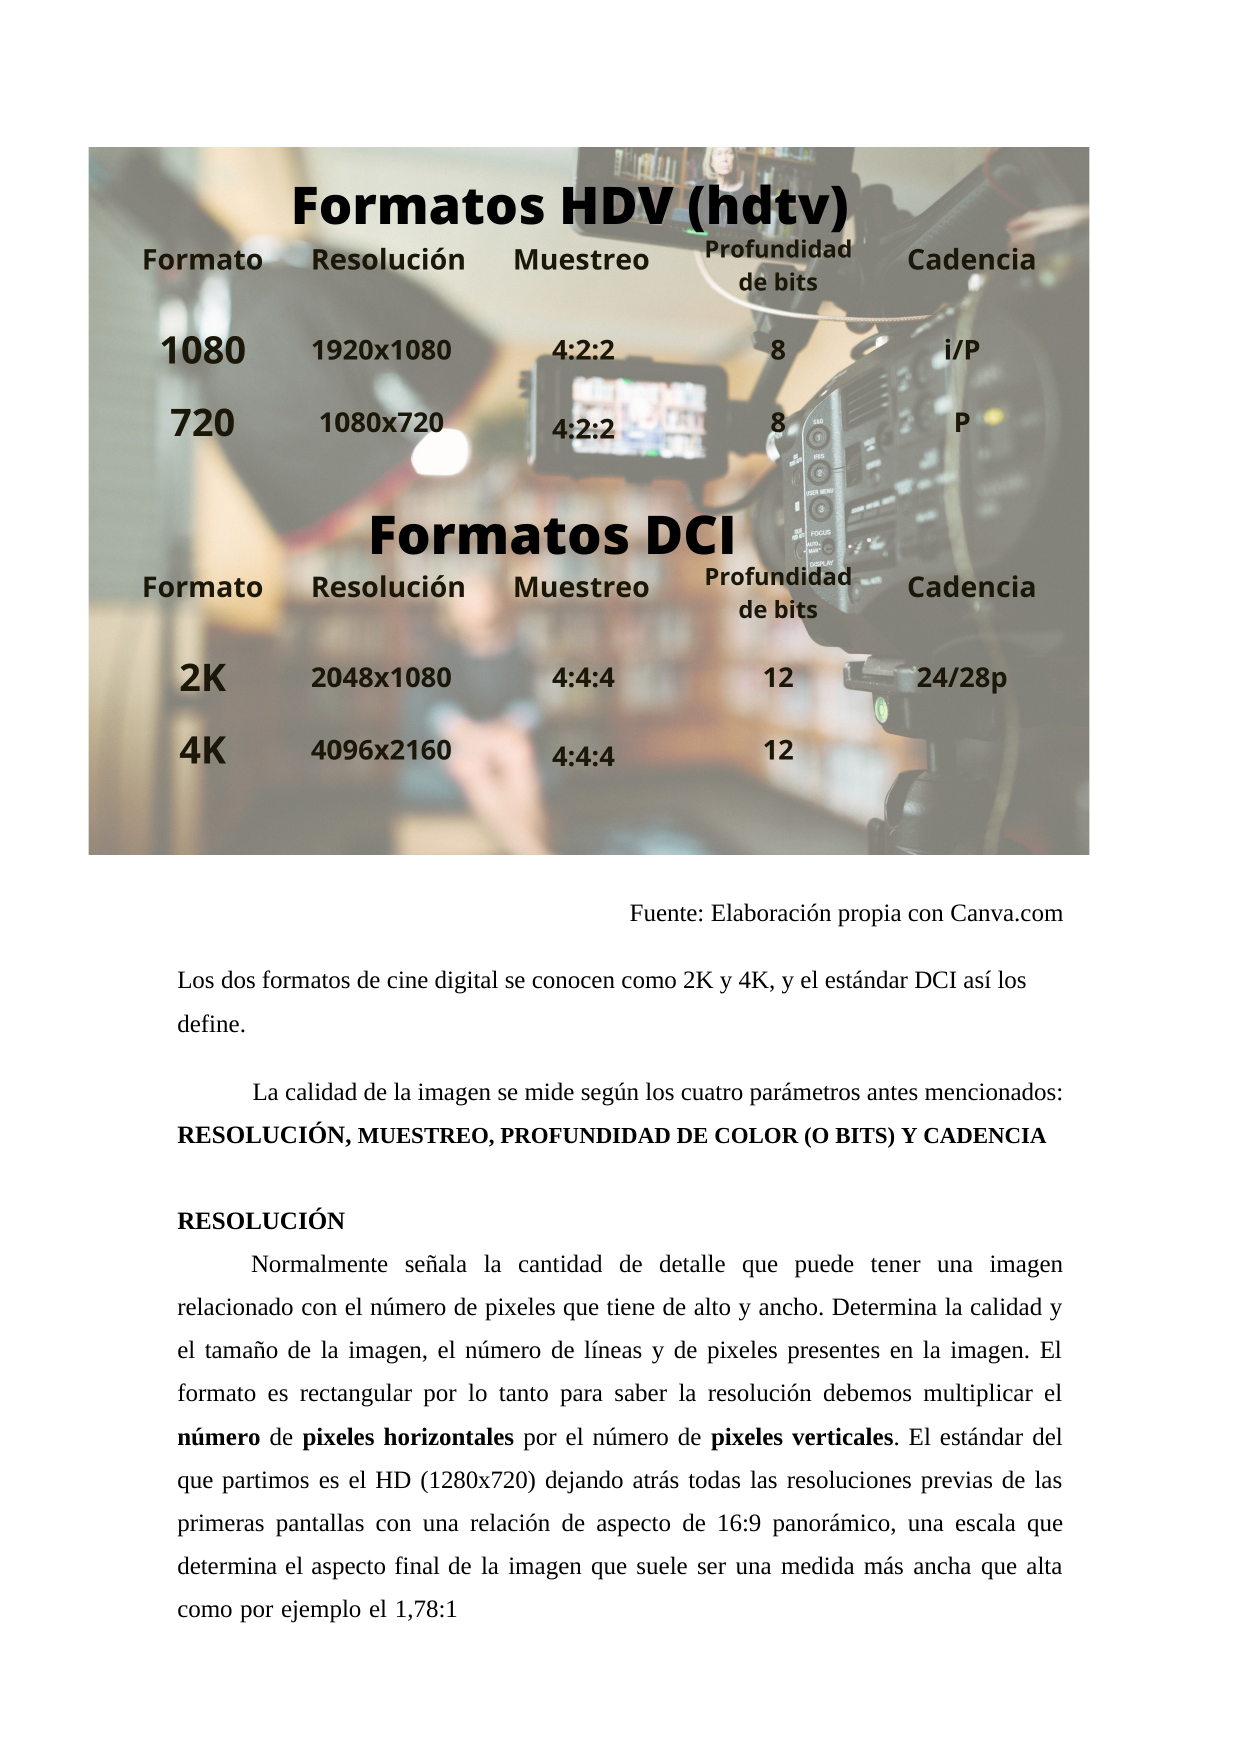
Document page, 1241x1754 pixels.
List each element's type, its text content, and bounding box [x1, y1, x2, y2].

picture [88, 147, 1090, 855]
subtitle RESOLUCIÓN [177, 1206, 1105, 1235]
text Los dos formatos de cine digital se conocen como 2K y 4K, y el estándar DCI así los define. [177, 966, 1029, 1037]
text RESOLUCIÓN, MUESTREO, PROFUNDIDAD DE COLOR (O BITS) Y CADENCIA [177, 1120, 1105, 1149]
text La calidad de la imagen se mide según los cuatro parámetros antes mencionados: [77, 1077, 1063, 1106]
text Fuente: Elaboración propia con Canva.com [77, 898, 1063, 926]
text Normalmente señala la cantidad de detalle que puede tener una imagen relacionado con el número de pixeles que tiene de alto y ancho. Determina la calidad y el tamaño de la imagen, el número de líneas y de pixeles presentes en la imagen. El formato es rectangular por lo tanto para saber la resolución debemos multiplicar el número de pixeles horizontales por el número de pixeles verticales. El estándar del que partimos es el HD (1280x720) dejando atrás todas las resoluciones previas de las primeras pantallas con una relación de aspecto de 16:9 panorámico, una escala que determina el aspecto final de la imagen que suele ser una medida más ancha que alta como por ejemplo el 1,78:1 [177, 1249, 1063, 1623]
